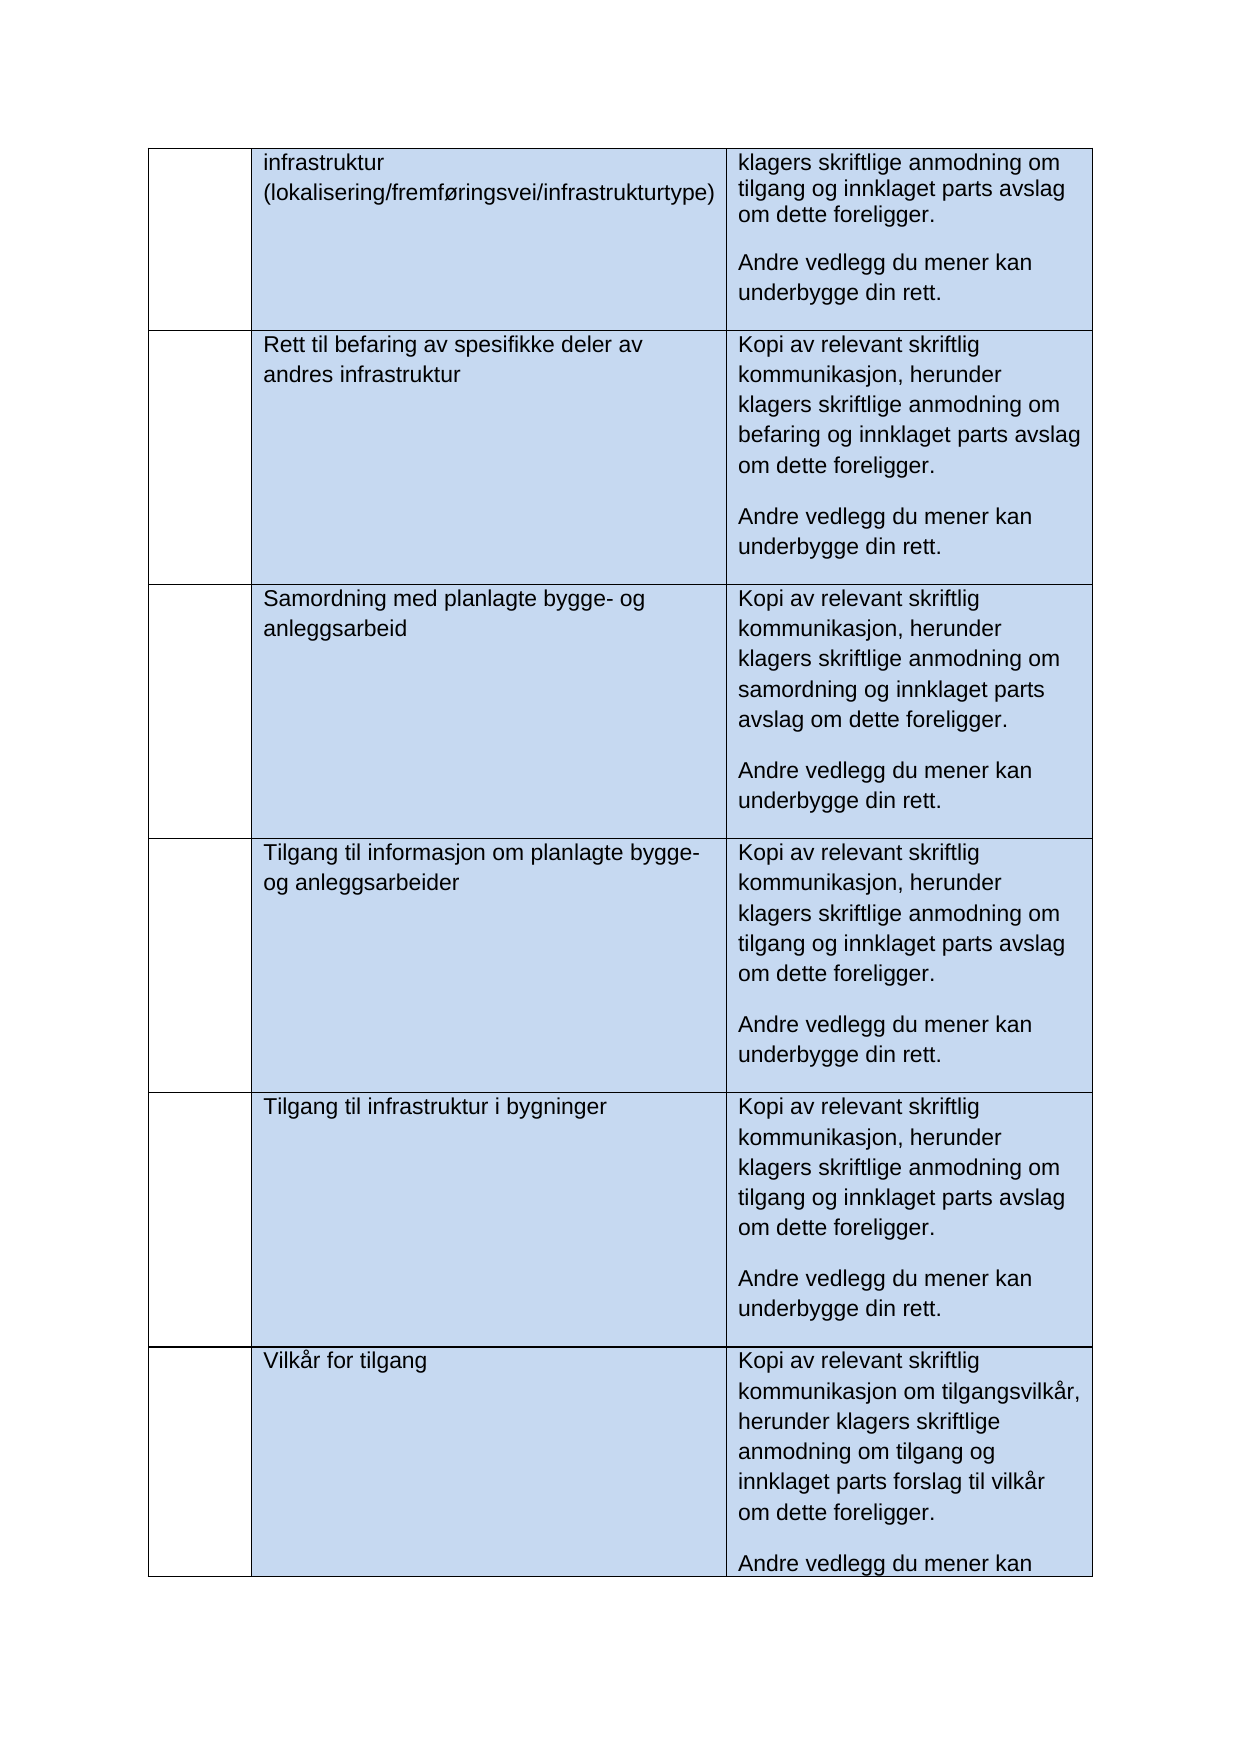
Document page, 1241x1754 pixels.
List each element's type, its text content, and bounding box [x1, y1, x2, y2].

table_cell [252, 149, 726, 330]
table_cell [149, 1093, 251, 1346]
table_cell Tilgang til infrastruktur i bygninger [252, 1093, 726, 1346]
table_cell Tilgang til informasjon om planlagte bygge- og anleggsarbeider [252, 839, 726, 1092]
table_cell Kopi av relevant skriftlig kommunikasjon, herunder klagers skriftlige anmodning om samordning og innklaget parts avslag om dette foreligger. Andre vedlegg du mener kan underbygge din rett. [727, 585, 1092, 838]
table_cell [149, 331, 251, 584]
table_cell Rett til befaring av spesifikke deler av andres infrastruktur [252, 331, 726, 584]
table_cell [149, 1348, 251, 1576]
table_cell Samordning med planlagte bygge- og anleggsarbeid [252, 585, 726, 838]
table_cell Kopi av relevant skriftlig kommunikasjon, herunder klagers skriftlige anmodning om befaring og innklaget parts avslag om dette foreligger. Andre vedlegg du mener kan underbygge din rett. [727, 331, 1092, 584]
table_cell [149, 585, 251, 838]
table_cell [727, 1348, 1092, 1576]
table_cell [727, 149, 1092, 330]
table_cell [149, 839, 251, 1092]
table_cell Vilkår for tilgang [252, 1348, 726, 1576]
table_cell [149, 149, 251, 330]
